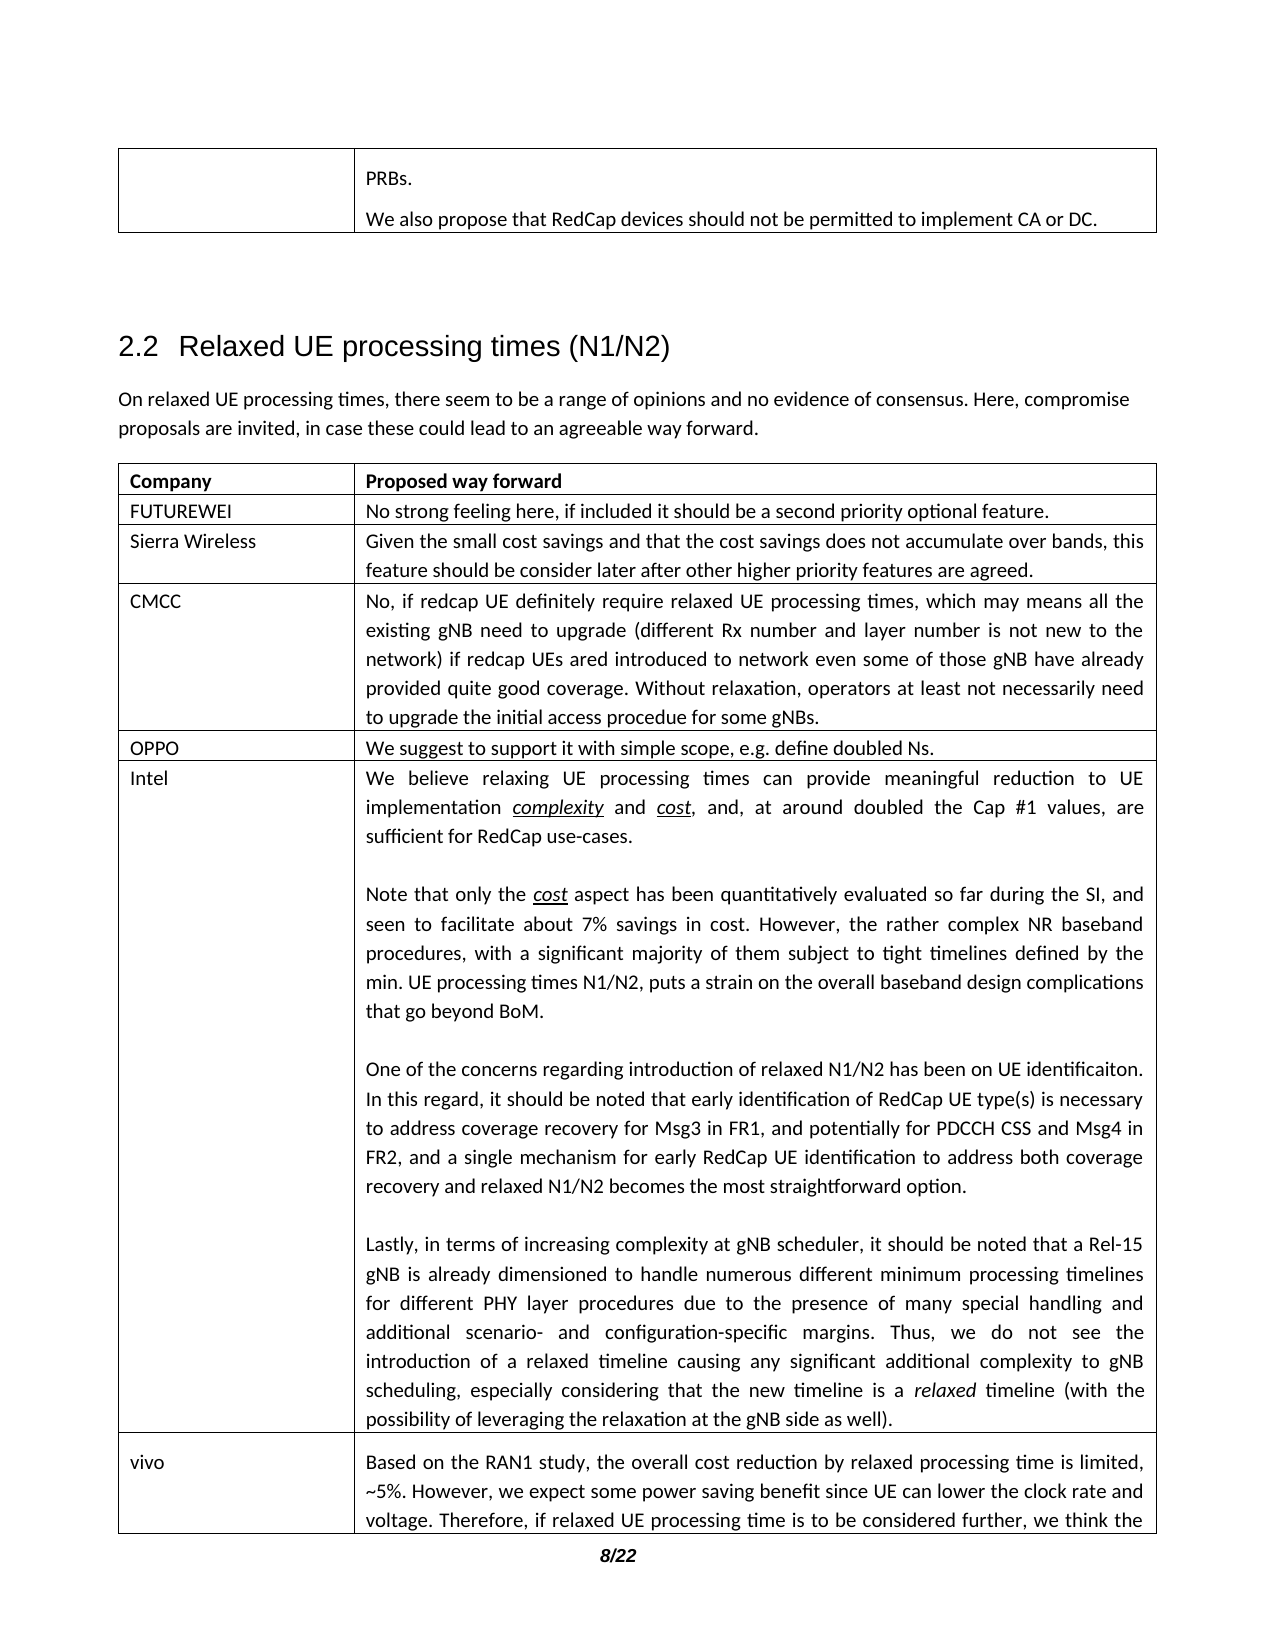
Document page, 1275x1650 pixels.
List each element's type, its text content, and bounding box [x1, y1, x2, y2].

table_cell Given the small cost savings and that the cost savings does not accumulate over bands, this feature should be consider later after other higher priority features are agreed. [355, 525, 1156, 583]
table_cell No, if redcap UE definitely require relaxed UE processing times, which may means all the existing gNB need to upgrade (different Rx number and layer number is not new to the network) if redcap UEs ared introduced to network even some of those gNB have already provided quite good coverage. Without relaxation, operators at least not necessarily need to upgrade the initial access procedue for some gNBs. [355, 584, 1156, 730]
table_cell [355, 1433, 1156, 1533]
table_cell CMCC [119, 584, 354, 730]
table_cell BT [119, 149, 354, 232]
table_cell FUTUREWEI [119, 495, 354, 524]
table_header Proposed way forward [355, 464, 1156, 493]
table_cell vivo [119, 1433, 354, 1533]
table_cell We suggest to support it with simple scope, e.g. define doubled Ns. [355, 731, 1156, 760]
table_cell Sierra Wireless [119, 525, 354, 583]
table_cell No strong feeling here, if included it should be a second priority optional feature. [355, 495, 1156, 524]
table_cell We believe relaxing UE processing times can provide meaningful reduction to UE implementation complexity and cost, and, at around doubled the Cap #1 values, are sufficient for RedCap use-cases. Note that only the cost aspect has been quantitatively evaluated so far during the SI, and seen to facilitate about 7% savings in cost. However, the rather complex NR baseband procedures, with a significant majority of them subject to tight timelines defined by the min. UE processing times N1/N2, puts a strain on the overall baseband design complications that go beyond BoM. One of the concerns regarding introduction of relaxed N1/N2 has been on UE identificaiton. In this regard, it should be noted that early identification of RedCap UE type(s) is necessary to address coverage recovery for Msg3 in FR1, and potentially for PDCCH CSS and Msg4 in FR2, and a single mechanism for early RedCap UE identification to address both coverage recovery and relaxed N1/N2 becomes the most straightforward option. Lastly, in terms of increasing complexity at gNB scheduler, it should be noted that a Rel-15 gNB is already dimensioned to handle numerous different minimum processing timelines for different PHY layer procedures due to the presence of many special handling and additional scenario- and configuration-specific margins. Thus, we do not see the introduction of a relaxed timeline causing any significant additional complexity to gNB scheduling, especially considering that the new timeline is a relaxed timeline (with the possibility of leveraging the relaxation at the gNB side as well). [355, 761, 1156, 1432]
table_cell Intel [119, 761, 354, 1432]
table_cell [355, 149, 1156, 232]
subtitle Relaxed UE processing times (N1/N2) [118, 329, 1157, 362]
table_header Company [119, 464, 354, 493]
table_cell OPPO [119, 731, 354, 760]
text On relaxed UE processing times, there seem to be a range of opinions and no evidence of consensus. Here, compromise proposals are invited, in case these could lead to an agreeable way forward. [118, 386, 1157, 441]
